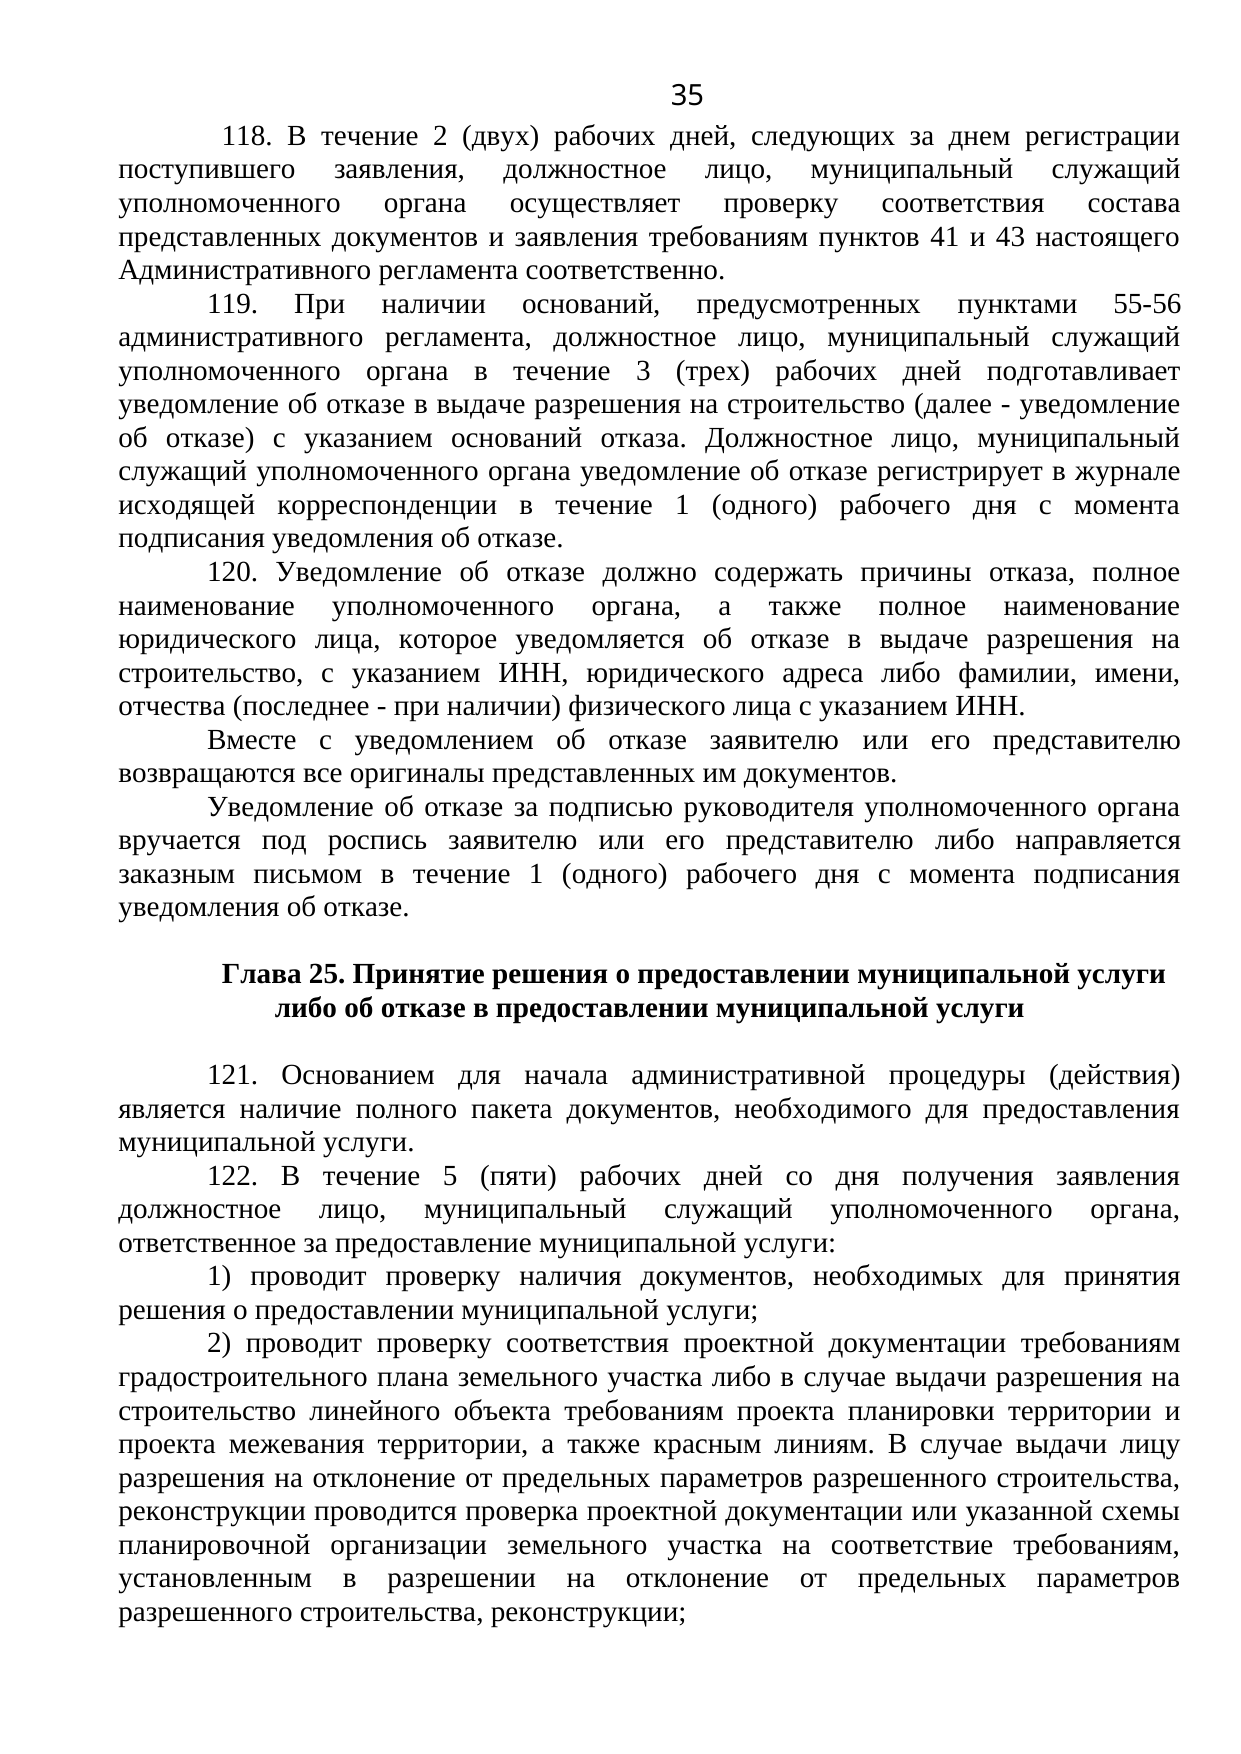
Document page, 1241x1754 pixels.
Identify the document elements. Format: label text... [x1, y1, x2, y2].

text 119. При наличии оснований, предусмотренных пунктами 55-56 административного регламента, должностное лицо, муниципальный служащий уполномоченного органа в течение 3 (трех) рабочих дней подготавливает уведомление об отказе в выдаче разрешения на строительство (далее - уведомление об отказе) с указанием оснований отказа. Должностное лицо, муниципальный служащий уполномоченного органа уведомление об отказе регистрирует в журнале исходящей корреспонденции в течение 1 (одного) рабочего дня с момента подписания уведомления об отказе. [118, 286, 1181, 554]
text 120. Уведомление об отказе должно содержать причины отказа, полное наименование уполномоченного органа, а также полное наименование юридического лица, которое уведомляется об отказе в выдаче разрешения на строительство, с указанием ИНН, юридического адреса либо фамилии, имени, отчества (последнее - при наличии) физического лица с указанием ИНН. [118, 554, 1181, 722]
text Вместе с уведомлением об отказе заявителю или его представителю возвращаются все оригиналы представленных им документов. [118, 722, 1181, 789]
text 118. В течение 2 (двух) рабочих дней, следующих за днем регистрации поступившего заявления, должностное лицо, муниципальный служащий уполномоченного органа осуществляет проверку соответствия состава представленных документов и заявления требованиям пунктов 41 и 43 настоящего Административного регламента соответственно. [118, 118, 1181, 286]
text 121. Основанием для начала административной процедуры (действия) является наличие полного пакета документов, необходимого для предоставления муниципальной услуги. [118, 1057, 1181, 1158]
text 122. В течение 5 (пяти) рабочих дней со дня получения заявления должностное лицо, муниципальный служащий уполномоченного органа, ответственное за предоставление муниципальной услуги: [118, 1158, 1181, 1258]
text 1) проводит проверку наличия документов, необходимых для принятия решения о предоставлении муниципальной услуги; [118, 1258, 1181, 1326]
text Глава 25. Принятие решения о предоставлении муниципальной услуги либо об отказе в предоставлении муниципальной услуги [118, 957, 1181, 1024]
text Уведомление об отказе за подписью руководителя уполномоченного органа вручается под роспись заявителю или его представителю либо направляется заказным письмом в течение 1 (одного) рабочего дня с момента подписания уведомления об отказе. [118, 789, 1181, 923]
text 2) проводит проверку соответствия проектной документации требованиям градостроительного плана земельного участка либо в случае выдачи разрешения на строительство линейного объекта требованиям проекта планировки территории и проекта межевания территории, а также красным линиям. В случае выдачи лицу разрешения на отклонение от предельных параметров разрешенного строительства, реконструкции проводится проверка проектной документации или указанной схемы планировочной организации земельного участка на соответствие требованиям, установленным в разрешении на отклонение от предельных параметров разрешенного строительства, реконструкции; [118, 1326, 1181, 1627]
